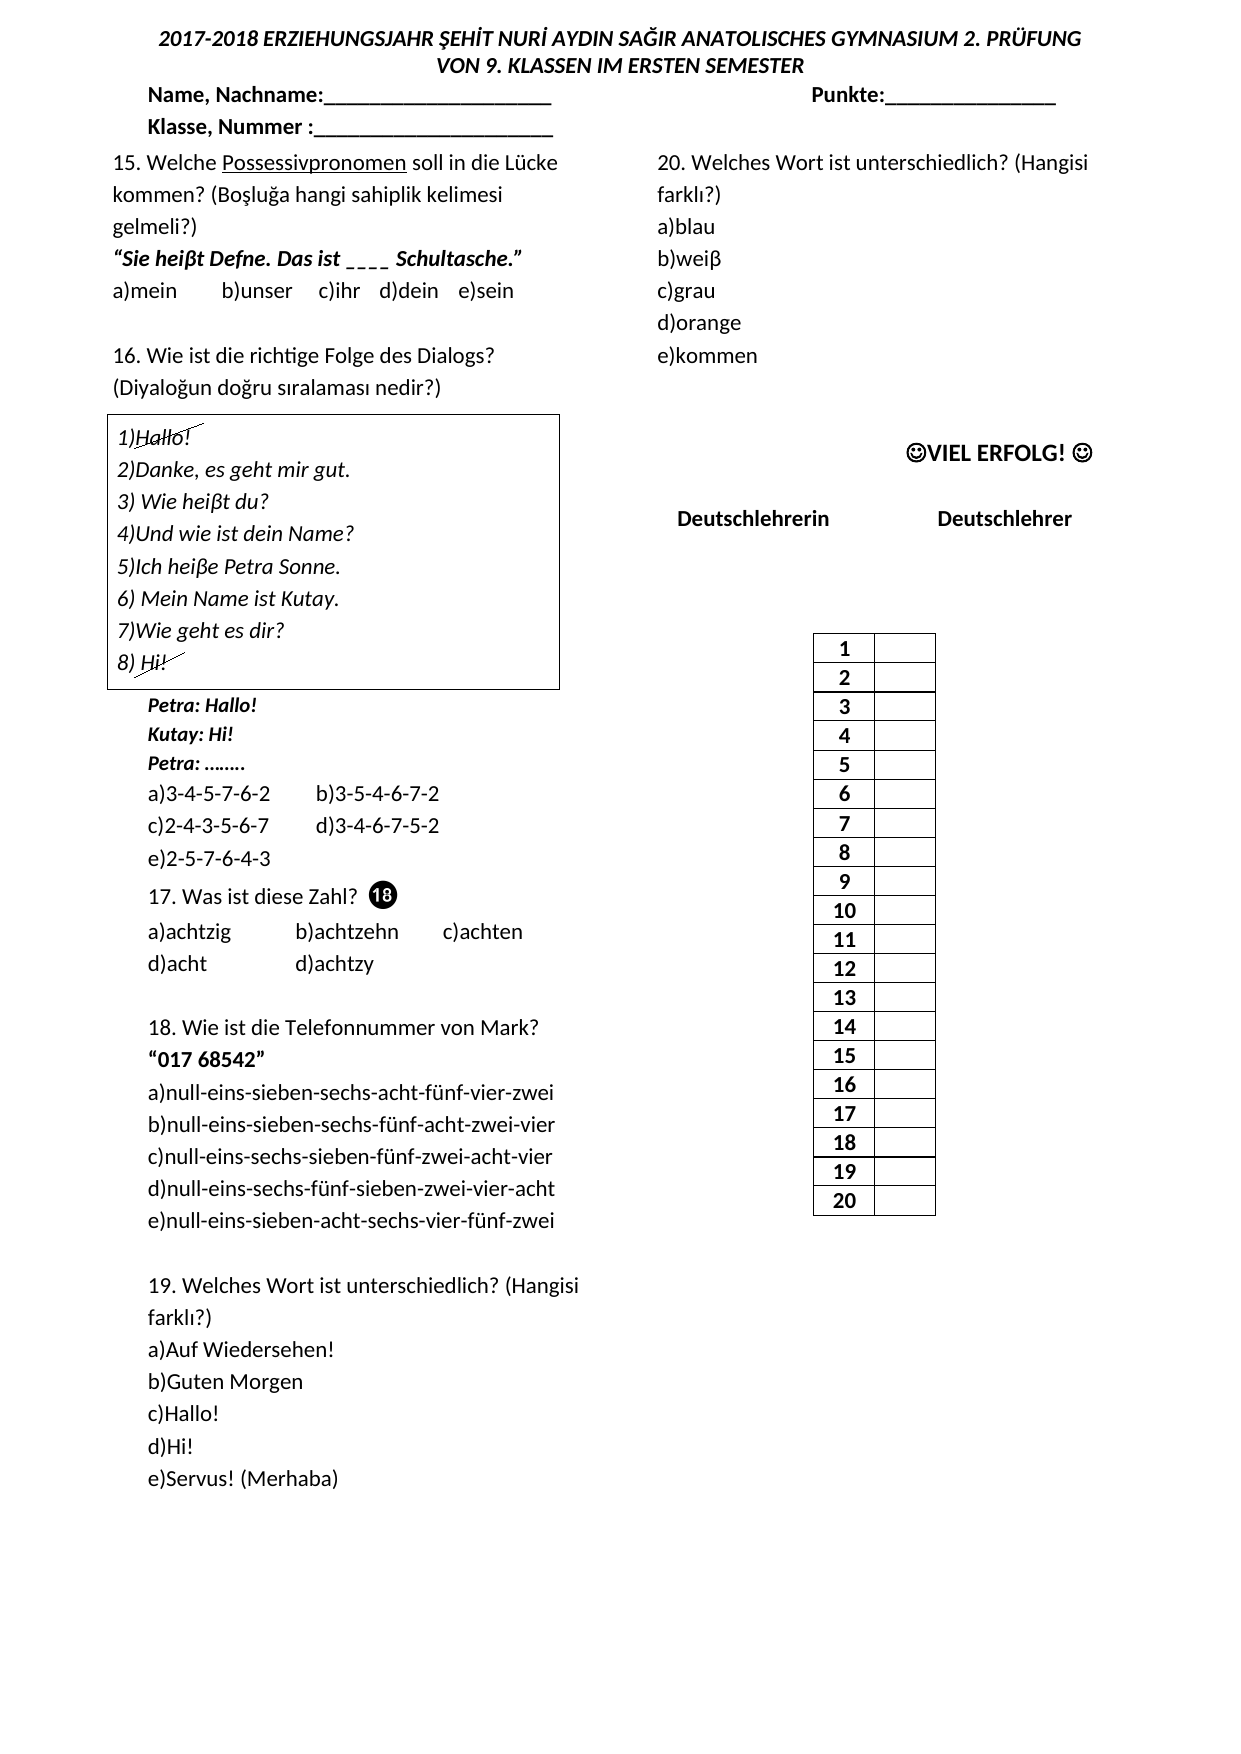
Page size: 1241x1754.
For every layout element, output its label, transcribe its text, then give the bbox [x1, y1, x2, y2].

text a)Auf Wiedersehen! [148, 1335, 583, 1363]
text “Sie heiβt Defne. Das ist ____ Schultasche.” [112, 244, 583, 272]
text VIEL ERFOLG! [657, 437, 1093, 468]
table_cell 3 [814, 693, 874, 720]
table_header [875, 634, 935, 662]
text 15. Welche Possessivpronomen soll in die Lücke kommen? (Boşluğa hangi sahiplik kelimesi gelmeli?) [112, 148, 583, 240]
table_cell [875, 751, 935, 778]
text b)Guten Morgen [148, 1367, 583, 1395]
table_cell 11 [814, 925, 874, 953]
table_cell [875, 721, 935, 749]
text b)null-eins-sieben-sechs-fünf-acht-zwei-vier [148, 1110, 583, 1138]
table_cell [875, 925, 935, 953]
table_cell 9 [814, 867, 874, 895]
text 17. Was ist diese Zahl? ⓲ [148, 876, 583, 911]
table_cell 17 [814, 1099, 874, 1127]
text 20. Welches Wort ist unterschiedlich? (Hangisi farklı?) [657, 148, 1093, 208]
text “017 68542” [148, 1046, 583, 1073]
table_cell 6 [814, 780, 874, 808]
text e)Servus! (Merhaba) [148, 1464, 583, 1492]
table_cell [875, 867, 935, 895]
table_cell [875, 1128, 935, 1156]
text e)null-eins-sieben-acht-sechs-vier-fünf-zwei [148, 1206, 583, 1234]
table_cell [875, 1186, 935, 1214]
table_cell [875, 954, 935, 982]
text a)mein b)unser c)ihr d)dein e)sein [112, 276, 583, 304]
table_cell [875, 780, 935, 808]
text d)Hi! [148, 1432, 583, 1460]
table_cell 10 [814, 896, 874, 924]
table_cell 18 [814, 1128, 874, 1156]
table_cell [875, 896, 935, 924]
text e)2-5-7-6-4-3 [148, 844, 583, 872]
table_cell 16 [814, 1070, 874, 1098]
table_cell [875, 983, 935, 1011]
table_header 1 [814, 634, 874, 662]
table_cell [875, 809, 935, 837]
text Deutschlehrerin Deutschlehrer [657, 504, 1093, 532]
text d)orange [657, 308, 1093, 337]
text c)Hallo! [148, 1399, 583, 1428]
table_cell 5 [814, 751, 874, 778]
text c)null-eins-sechs-sieben-fünf-zwei-acht-vier [148, 1142, 583, 1170]
text b)weiβ [657, 244, 1093, 272]
text 18. Wie ist die Telefonnummer von Mark? [148, 1013, 583, 1041]
table_cell [875, 1158, 935, 1185]
text c)2-4-3-5-6-7 d)3-4-6-7-5-2 [148, 811, 583, 839]
table_cell 14 [814, 1012, 874, 1040]
text e)kommen [657, 341, 1093, 369]
table_cell 20 [814, 1186, 874, 1214]
text Petra: …….. [148, 750, 583, 776]
table_cell [875, 1012, 935, 1040]
text a)blau [657, 212, 1093, 240]
text c)grau [657, 276, 1093, 304]
table_cell 8 [814, 838, 874, 866]
text a)null-eins-sieben-sechs-acht-fünf-vier-zwei [148, 1078, 583, 1106]
text d)acht d)achtzy [148, 949, 583, 977]
table_cell 4 [814, 721, 874, 749]
table_cell [875, 663, 935, 691]
table_cell [875, 693, 935, 720]
text Petra: Hallo! [148, 692, 583, 717]
table_cell [875, 1041, 935, 1069]
table_cell 13 [814, 983, 874, 1011]
table_cell [875, 1099, 935, 1127]
text 16. Wie ist die richtige Folge des Dialogs? (Diyaloğun doğru sıralaması nedir?) [112, 341, 583, 401]
table_cell 7 [814, 809, 874, 837]
table_cell 12 [814, 954, 874, 982]
text 19. Welches Wort ist unterschiedlich? (Hangisi farklı?) [148, 1271, 583, 1331]
text a)achtzig b)achtzehn c)achten [148, 917, 583, 945]
text d)null-eins-sechs-fünf-sieben-zwei-vier-acht [148, 1174, 583, 1202]
table_cell 19 [814, 1158, 874, 1185]
table_cell 2 [814, 663, 874, 691]
table_cell [875, 838, 935, 866]
table_cell [875, 1070, 935, 1098]
text a)3-4-5-7-6-2 b)3-5-4-6-7-2 [148, 779, 583, 807]
table_cell 15 [814, 1041, 874, 1069]
text Kutay: Hi! [148, 721, 583, 746]
